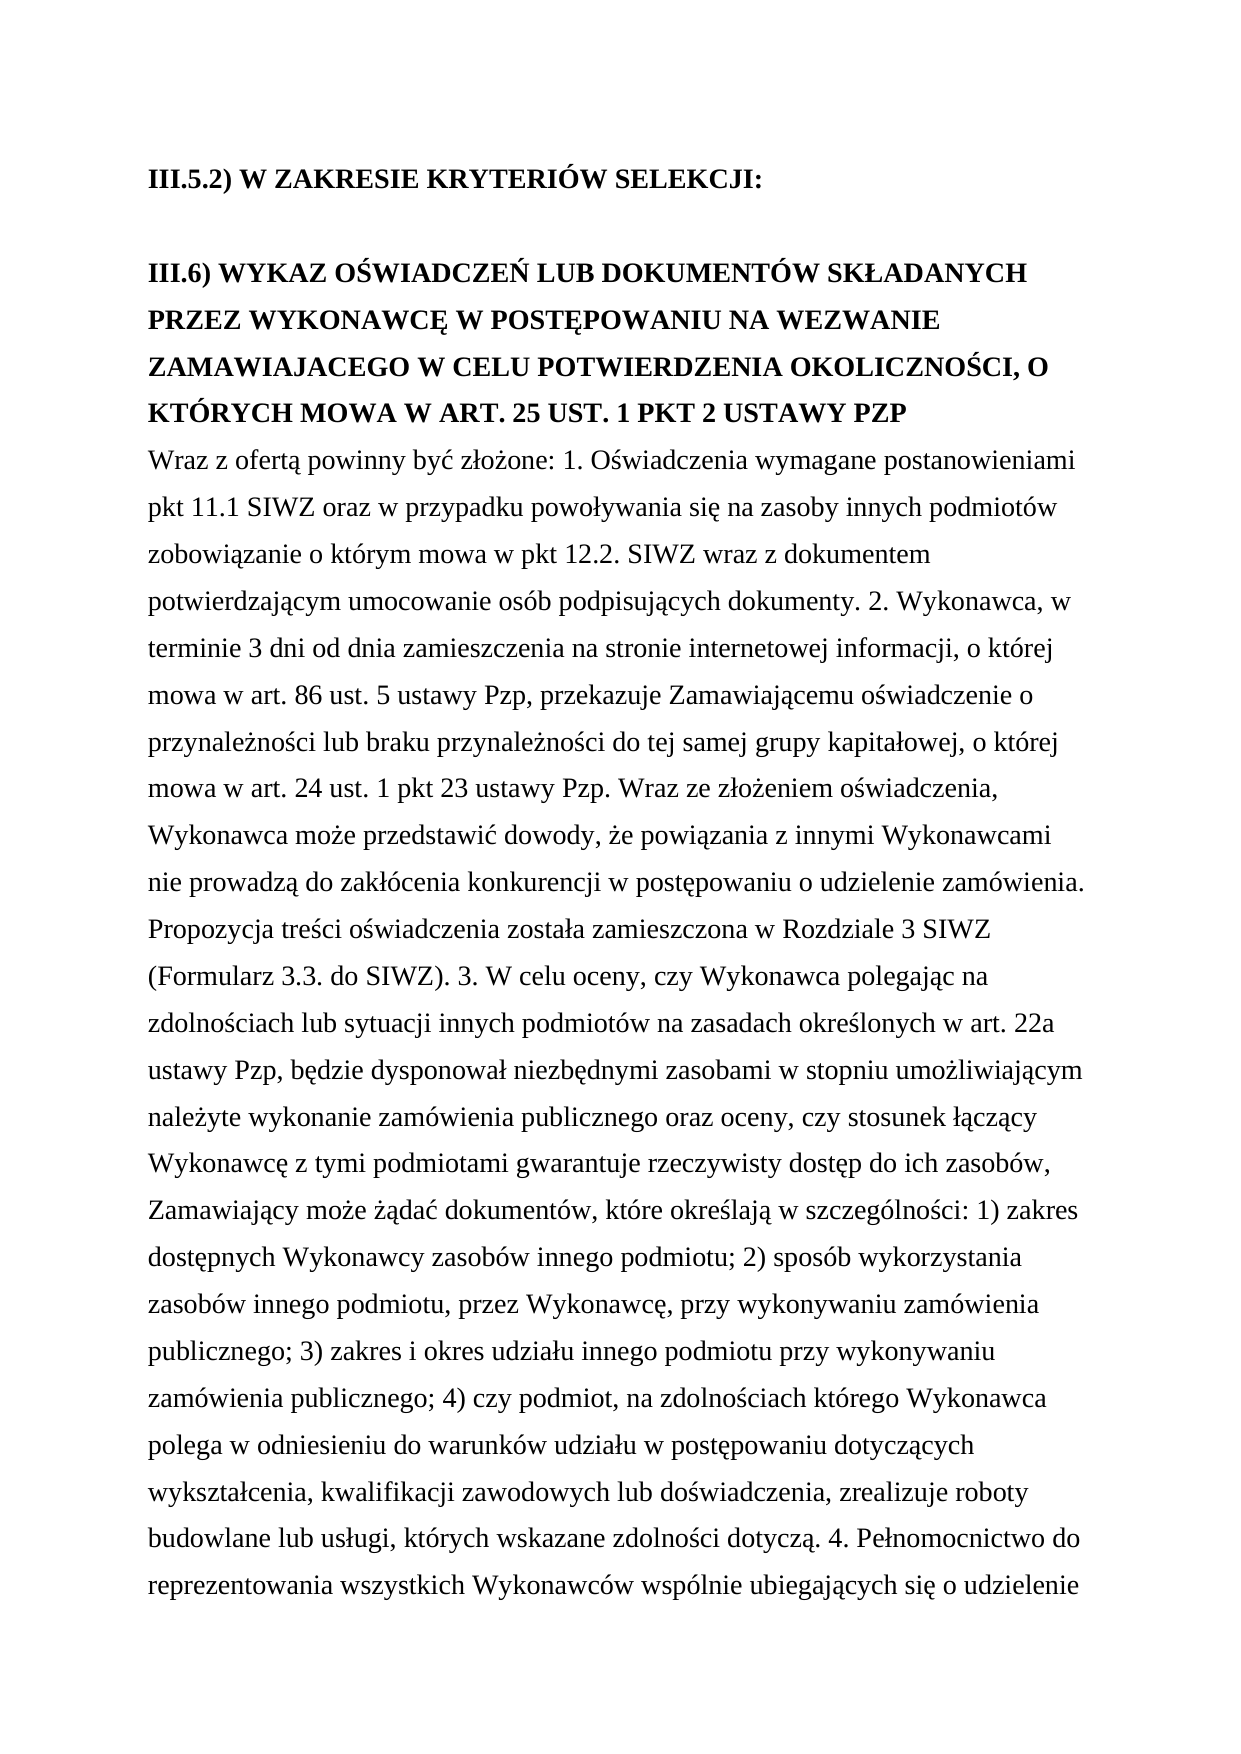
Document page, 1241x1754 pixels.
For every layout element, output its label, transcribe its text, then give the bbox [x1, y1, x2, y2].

text III.6) WYKAZ OŚWIADCZEŃ LUB DOKUMENTÓW SKŁADANYCH PRZEZ WYKONAWCĘ W POSTĘPOWANIU NA WEZWANIE ZAMAWIAJACEGO W CELU POTWIERDZENIA OKOLICZNOŚCI, O KTÓRYCH MOWA W ART. 25 UST. 1 PKT 2 USTAWY PZP [148, 241, 1093, 429]
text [148, 429, 1093, 1601]
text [148, 148, 1093, 241]
